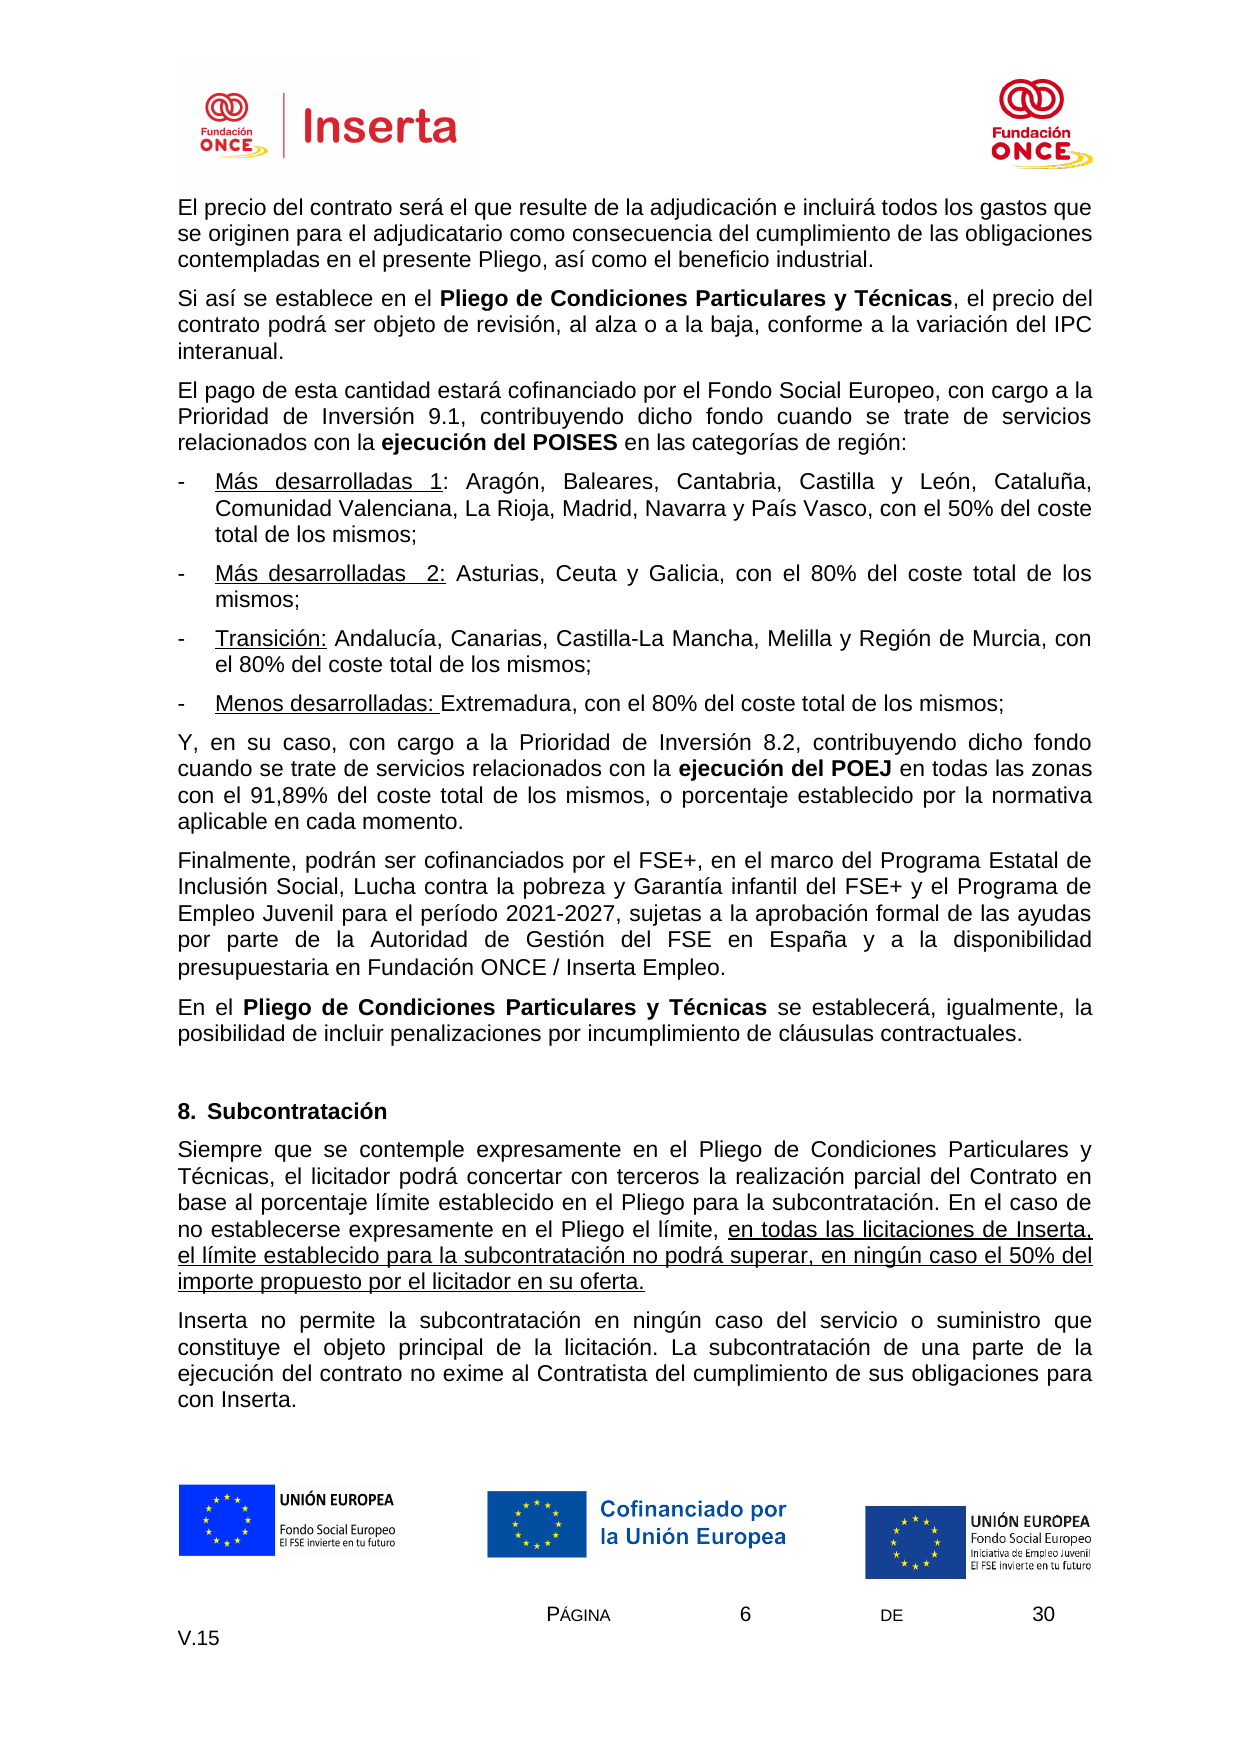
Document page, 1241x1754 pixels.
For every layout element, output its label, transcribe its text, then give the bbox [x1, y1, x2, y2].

list Más desarrolladas 1: Aragón, Baleares, Cantabria, Castilla y León, Cataluña, Comunidad Valenciana, La Rioja, Madrid, Navarra y País Vasco, con el 50% del coste total de los mismos; [177, 468, 1093, 547]
text Inserta no permite la subcontratación en ningún caso del servicio o suministro que constituye el objeto principal de la licitación. La subcontratación de una parte de la ejecución del contrato no exime al Contratista del cumplimiento de sus obligaciones para con Inserta. [177, 1307, 1093, 1412]
list Menos desarrolladas: Extremadura, con el 80% del coste total de los mismos; [177, 690, 1093, 716]
text Si así se establece en el Pliego de Condiciones Particulares y Técnicas, el precio del contrato podrá ser objeto de revisión, al alza o a la baja, conforme a la variación del IPC interanual. [177, 285, 1093, 364]
picture [991, 79, 1093, 169]
list Transición: Andalucía, Canarias, Castilla-La Mancha, Melilla y Región de Murcia, con el 80% del coste total de los mismos; [177, 625, 1093, 678]
text El precio del contrato será el que resulte de la adjudicación e incluirá todos los gastos que se originen para el adjudicatario como consecuencia del cumplimiento de las obligaciones contempladas en el presente Pliego, así como el beneficio industrial. [177, 193, 1093, 272]
text En el Pliego de Condiciones Particulares y Técnicas se establecerá, igualmente, la posibilidad de incluir penalizaciones por incumplimiento de cláusulas contractuales. [177, 993, 1093, 1046]
list Subcontratación [177, 1098, 1093, 1124]
list Más desarrolladas 2: Asturias, Ceuta y Galicia, con el 80% del coste total de los mismos; [177, 560, 1093, 612]
text El pago de esta cantidad estará cofinanciado por el Fondo Social Europeo, con cargo a la Prioridad de Inversión 9.1, contribuyendo dicho fondo cuando se trate de servicios relacionados con la ejecución del POISES en las categorías de región: [177, 377, 1093, 456]
picture [177, 59, 476, 194]
text Y, en su caso, con cargo a la Prioridad de Inversión 8.2, contribuyendo dicho fondo cuando se trate de servicios relacionados con la ejecución del POEJ en todas las zonas con el 91,89% del coste total de los mismos, o porcentaje establecido por la normativa aplicable en cada momento. [177, 729, 1093, 834]
text Finalmente, podrán ser cofinanciados por el FSE+, en el marco del Programa Estatal de Inclusión Social, Lucha contra la pobreza y Garantía infantil del FSE+ y el Programa de Empleo Juvenil para el período 2021-2027, sujetas a la aprobación formal de las ayudas por parte de la Autoridad de Gestión del FSE en España y a la disponibilidad presupuestaria en Fundación ONCE / Inserta Empleo. [177, 847, 1093, 981]
picture [177, 1482, 395, 1558]
picture [483, 1487, 839, 1562]
picture [863, 1503, 1091, 1581]
text Siempre que se contemple expresamente en el Pliego de Condiciones Particulares y Técnicas, el licitador podrá concertar con terceros la realización parcial del Contrato en base al porcentaje límite establecido en el Pliego para la subcontratación. En el caso de no establecerse expresamente en el Pliego el límite, en todas las licitaciones de Inserta, el límite establecido para la subcontratación no podrá superar, en ningún caso el 50% del importe propuesto por el licitador en su oferta. [177, 1136, 1093, 1265]
